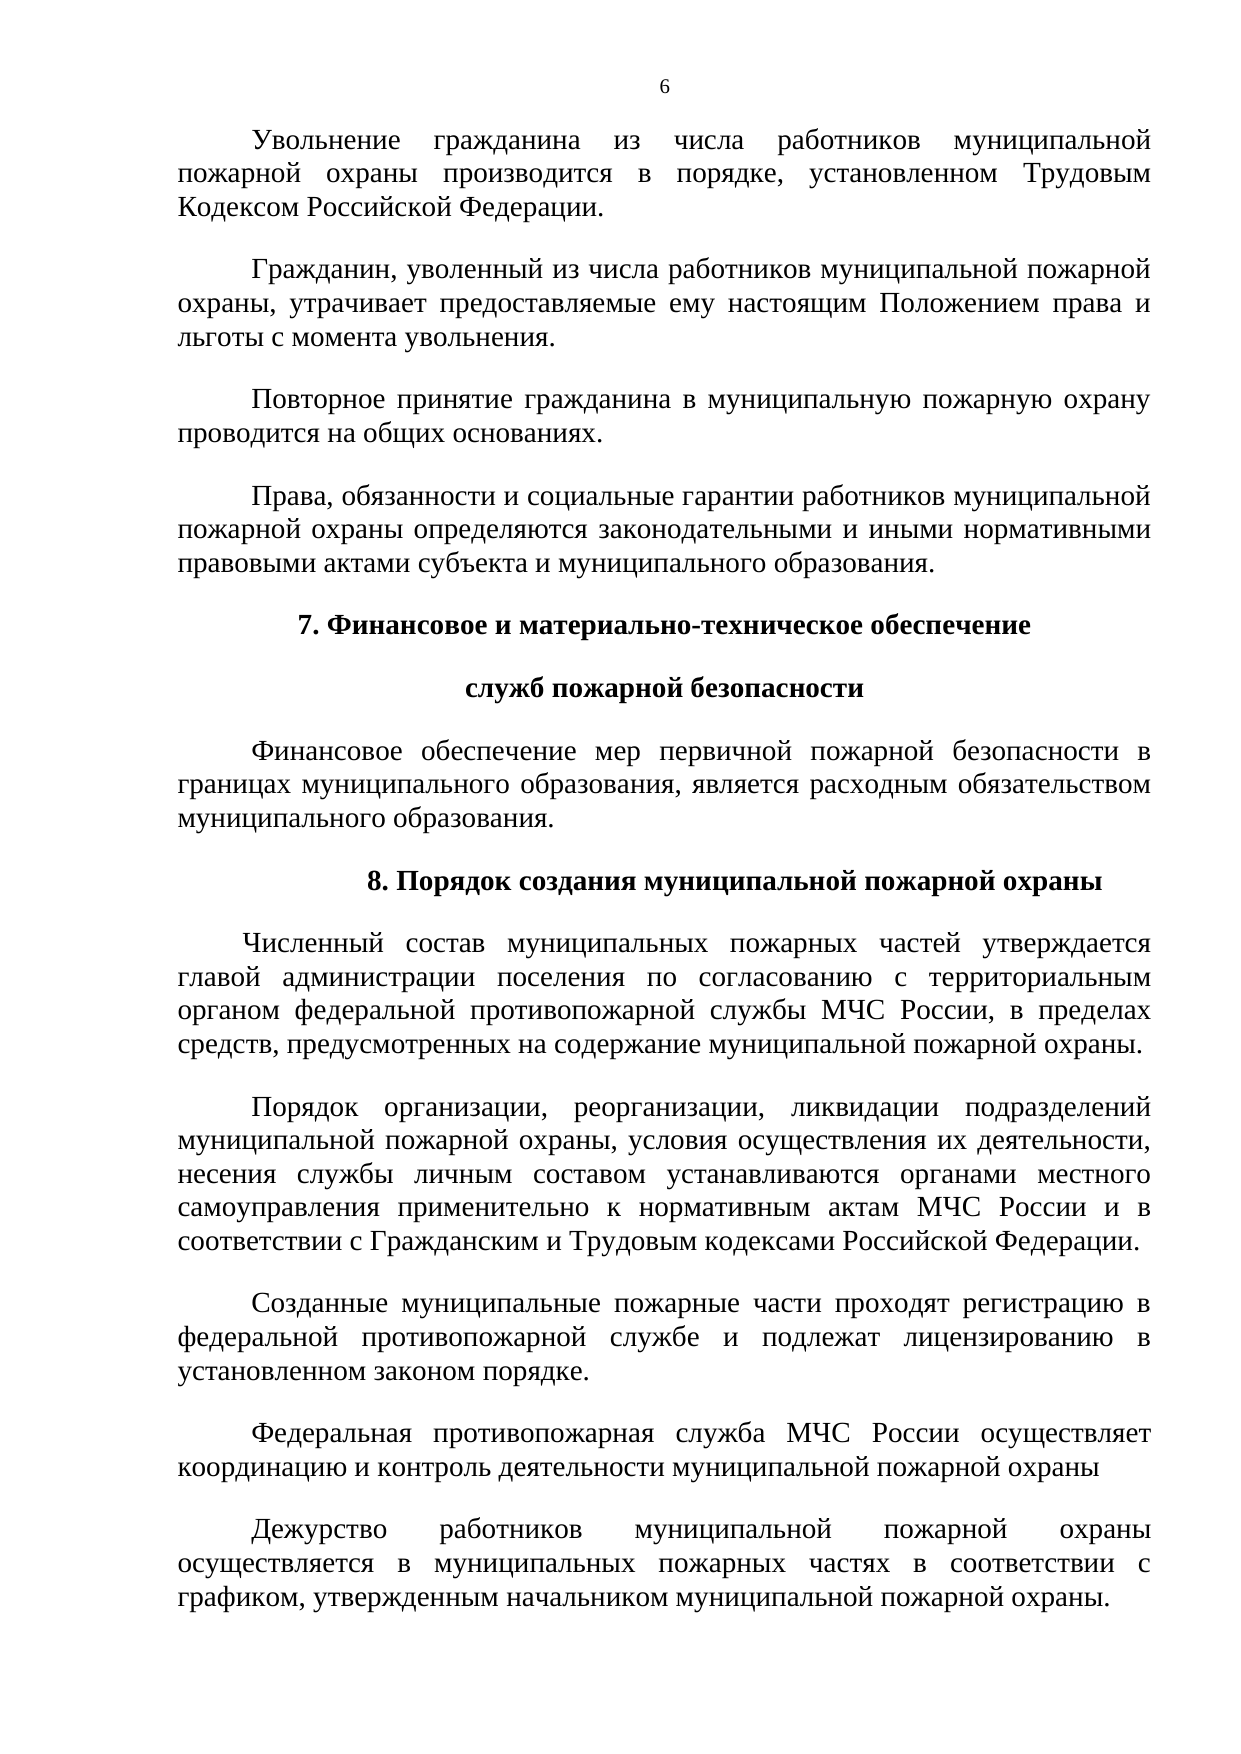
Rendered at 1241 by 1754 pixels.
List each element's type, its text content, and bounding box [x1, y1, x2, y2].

text Дежурство работников муниципальной пожарной охраны осуществляется в муниципальных пожарных частях в соответствии с графиком, утвержденным начальником муниципальной пожарной охраны. [177, 1512, 1152, 1612]
text Финансовое обеспечение мер первичной пожарной безопасности в границах муниципального образования, является расходным обязательством муниципального образования. [177, 733, 1152, 833]
text Федеральная противопожарная служба МЧС России осуществляет координацию и контроль деятельности муниципальной пожарной охраны [177, 1415, 1152, 1482]
text Порядок организации, реорганизации, ликвидации подразделений муниципальной пожарной охраны, условия осуществления их деятельности, несения службы личным составом устанавливаются органами местного самоуправления применительно к нормативным актам МЧС России и в соответствии с Гражданским и Трудовым кодексами Российской Федерации. [177, 1089, 1152, 1256]
text Численный состав муниципальных пожарных частей утверждается главой администрации поселения по согласованию с территориальным органом федеральной противопожарной службы МЧС России, в пределах средств, предусмотренных на содержание муниципальной пожарной охраны. [177, 925, 1152, 1059]
text Увольнение гражданина из числа работников муниципальной пожарной охраны производится в порядке, установленном Трудовым Кодексом Российской Федерации. [177, 122, 1152, 222]
text Созданные муниципальные пожарные части проходят регистрацию в федеральной противопожарной службе и подлежат лицензированию в установленном законом порядке. [177, 1286, 1152, 1386]
text Права, обязанности и социальные гарантии работников муниципальной пожарной охраны определяются законодательными и иными нормативными правовыми актами субъекта и муниципального образования. [177, 478, 1152, 578]
text служб пожарной безопасности [177, 670, 1152, 704]
text 7. Финансовое и материально-техническое обеспечение [177, 607, 1152, 641]
text Повторное принятие гражданина в муниципальную пожарную охрану проводится на общих основаниях. [177, 381, 1152, 448]
text Гражданин, уволенный из числа работников муниципальной пожарной охраны, утрачивает предоставляемые ему настоящим Положением права и льготы с момента увольнения. [177, 252, 1152, 352]
text 8. Порядок создания муниципальной пожарной охраны [177, 863, 1152, 896]
